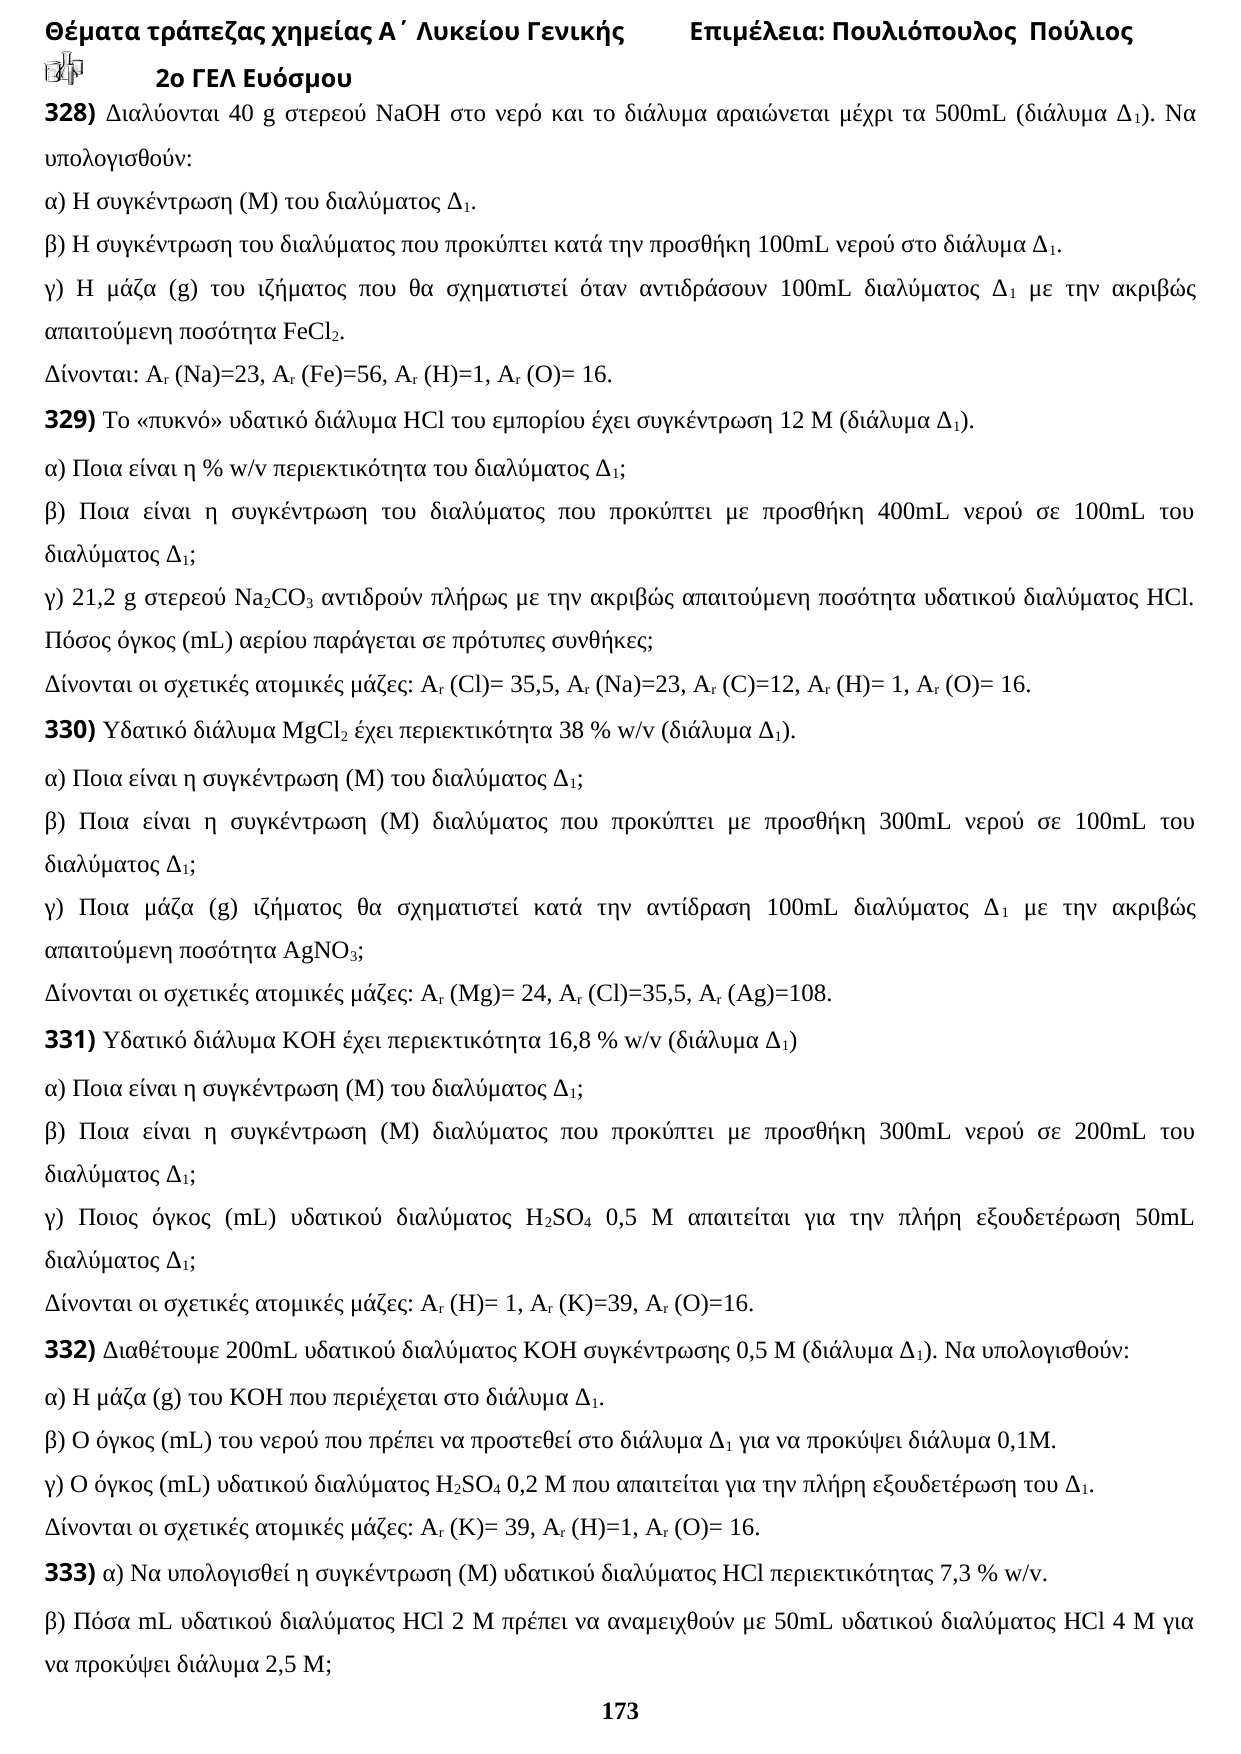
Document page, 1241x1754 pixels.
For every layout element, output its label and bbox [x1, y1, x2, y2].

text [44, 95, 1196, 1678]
picture [44, 48, 84, 88]
